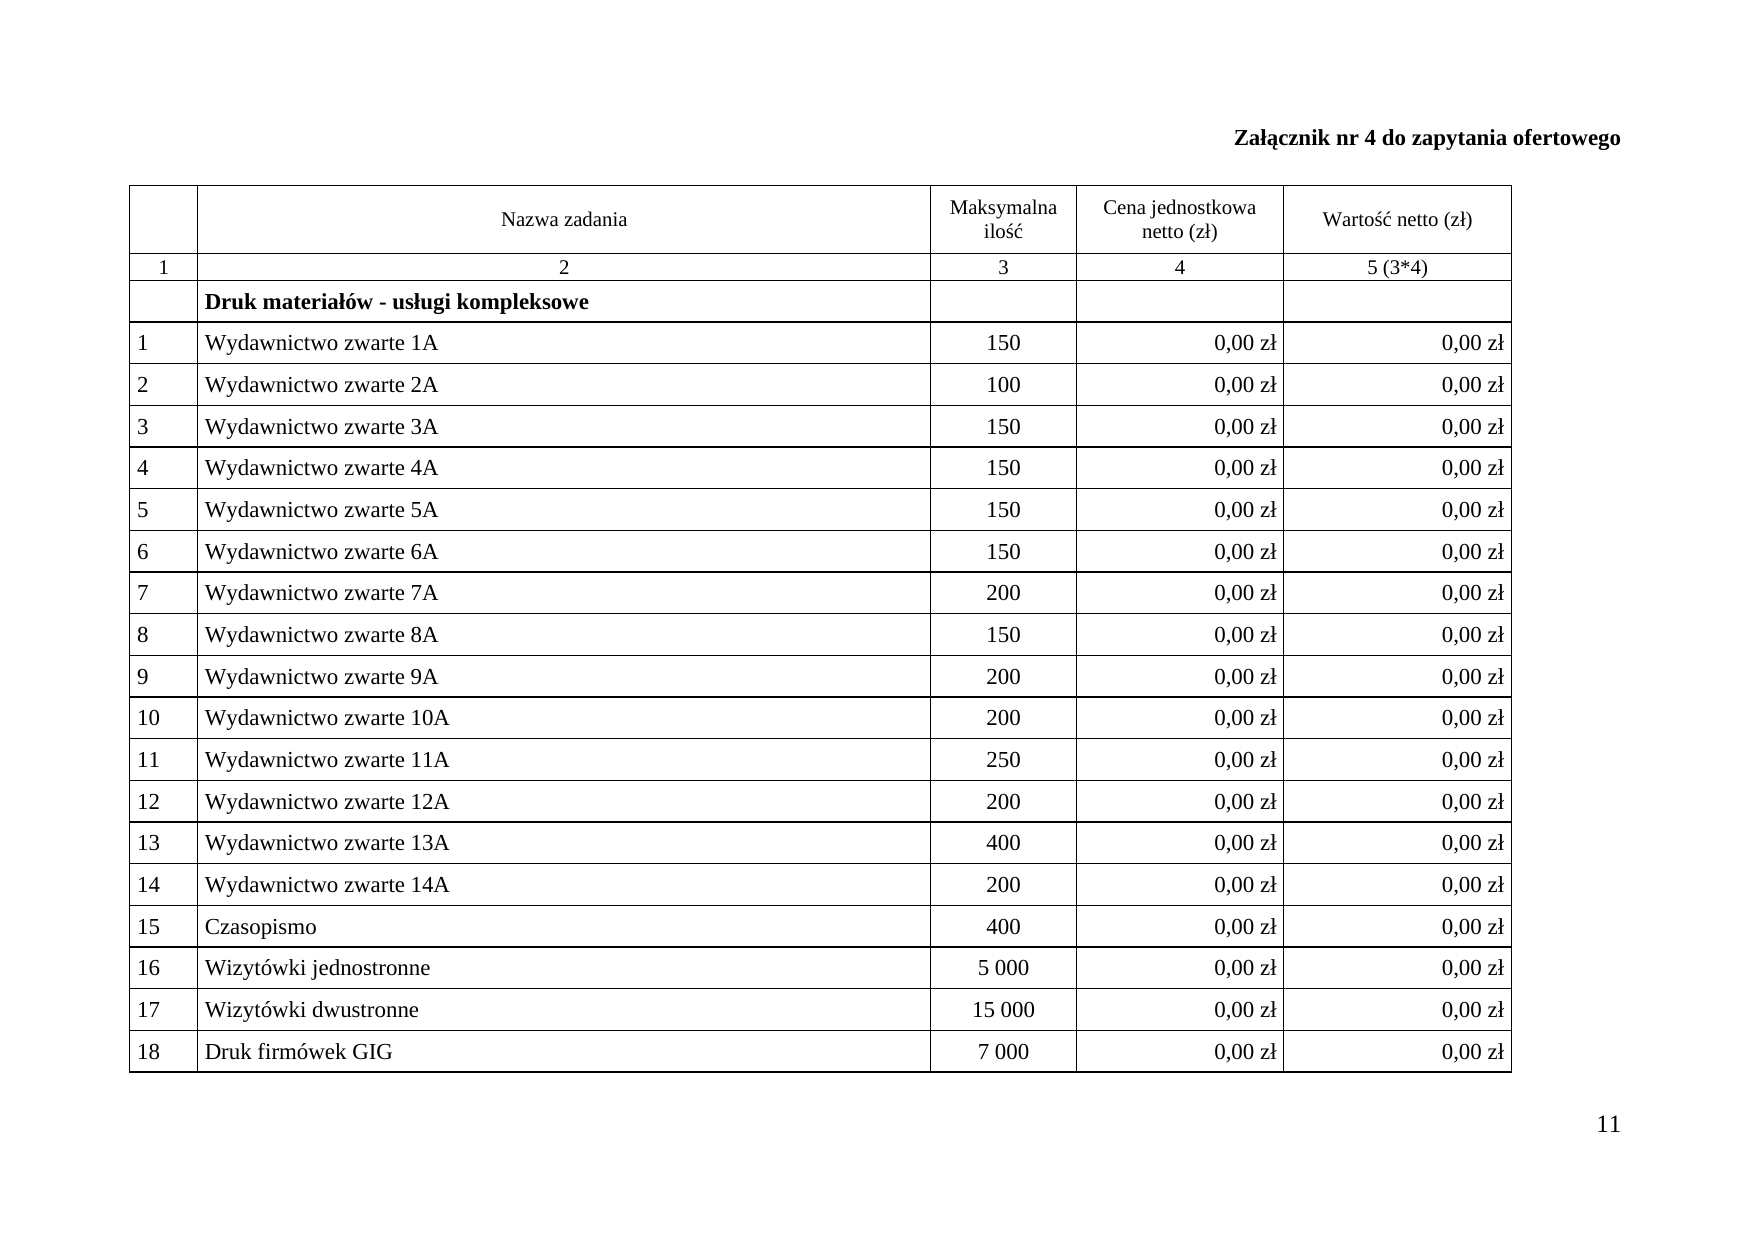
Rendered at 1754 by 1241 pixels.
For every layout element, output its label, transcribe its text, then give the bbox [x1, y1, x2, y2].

table_cell 0,00 zł [1284, 656, 1511, 696]
table_cell 0,00 zł [1077, 531, 1283, 571]
table_cell 400 [931, 906, 1076, 946]
table_cell 0,00 zł [1077, 656, 1283, 696]
table_cell 7 [130, 573, 197, 613]
table_cell 200 [931, 698, 1076, 738]
table_cell 0,00 zł [1284, 406, 1511, 446]
table_cell 0,00 zł [1077, 573, 1283, 613]
table_cell 250 [931, 739, 1076, 780]
table_cell 0,00 zł [1077, 823, 1283, 863]
table_cell 5 (3*4) [1284, 254, 1511, 280]
table_cell Wydawnictwo zwarte 2A [198, 364, 930, 405]
table_cell 0,00 zł [1284, 739, 1511, 780]
table_cell 4 [1077, 254, 1283, 280]
table_cell 200 [931, 656, 1076, 696]
table_cell 0,00 zł [1077, 698, 1283, 738]
table_cell 0,00 zł [1284, 364, 1511, 405]
table_cell Wizytówki jednostronne [198, 948, 930, 988]
table_cell 150 [931, 614, 1076, 655]
table_cell 0,00 zł [1284, 531, 1511, 571]
table_cell 150 [931, 531, 1076, 571]
table_cell 18 [130, 1031, 197, 1071]
table_cell Wydawnictwo zwarte 5A [198, 489, 930, 530]
table_cell Druk firmówek GIG [198, 1031, 930, 1071]
table_cell 2 [130, 364, 197, 405]
table_cell 10 [130, 698, 197, 738]
table_cell 0,00 zł [1284, 823, 1511, 863]
table_cell Wydawnictwo zwarte 1A [198, 323, 930, 363]
table_cell 0,00 zł [1077, 614, 1283, 655]
table_cell Wydawnictwo zwarte 8A [198, 614, 930, 655]
table_cell 3 [931, 254, 1076, 280]
table_cell 8 [130, 614, 197, 655]
table_cell 0,00 zł [1077, 489, 1283, 530]
table_cell 200 [931, 781, 1076, 821]
table_cell 400 [931, 823, 1076, 863]
table_cell Wydawnictwo zwarte 9A [198, 656, 930, 696]
table_cell Wydawnictwo zwarte 7A [198, 573, 930, 613]
table_cell 5 [130, 489, 197, 530]
table_cell Wizytówki dwustronne [198, 989, 930, 1030]
table_cell 14 [130, 864, 197, 905]
table_cell Wydawnictwo zwarte 10A [198, 698, 930, 738]
table_cell 150 [931, 489, 1076, 530]
table_header Maksymalna ilość [931, 186, 1076, 253]
table_cell 200 [931, 864, 1076, 905]
table_cell 3 [130, 406, 197, 446]
table_cell Wydawnictwo zwarte 6A [198, 531, 930, 571]
table_cell Wydawnictwo zwarte 3A [198, 406, 930, 446]
table_cell 16 [130, 948, 197, 988]
table_cell 0,00 zł [1284, 614, 1511, 655]
table_cell 0,00 zł [1284, 1031, 1511, 1071]
table_header Nazwa zadania [198, 186, 930, 253]
table_cell 0,00 zł [1284, 489, 1511, 530]
table_cell 15 000 [931, 989, 1076, 1030]
table_cell 1 [130, 323, 197, 363]
table_cell 0,00 zł [1284, 573, 1511, 613]
table_cell 200 [931, 573, 1076, 613]
table_cell Wydawnictwo zwarte 14A [198, 864, 930, 905]
table_cell 11 [130, 739, 197, 780]
table_cell 0,00 zł [1077, 864, 1283, 905]
table_cell [130, 281, 197, 321]
table_cell Czasopismo [198, 906, 930, 946]
table_cell 0,00 zł [1284, 948, 1511, 988]
table_cell 13 [130, 823, 197, 863]
table_cell Wydawnictwo zwarte 13A [198, 823, 930, 863]
table_cell 17 [130, 989, 197, 1030]
table_cell 0,00 zł [1284, 323, 1511, 363]
table_cell 12 [130, 781, 197, 821]
table_cell Druk materiałów - usługi kompleksowe [198, 281, 930, 321]
table_cell 9 [130, 656, 197, 696]
table_cell 7 000 [931, 1031, 1076, 1071]
table_cell 0,00 zł [1077, 989, 1283, 1030]
table_cell 5 000 [931, 948, 1076, 988]
table_cell 0,00 zł [1077, 323, 1283, 363]
table_cell 6 [130, 531, 197, 571]
table_cell 0,00 zł [1284, 698, 1511, 738]
table_cell Wydawnictwo zwarte 12A [198, 781, 930, 821]
table_cell 0,00 zł [1077, 448, 1283, 488]
table_cell [1077, 281, 1283, 321]
table_cell 0,00 zł [1284, 989, 1511, 1030]
table_header Cena jednostkowa netto (zł) [1077, 186, 1283, 253]
table_cell 0,00 zł [1077, 948, 1283, 988]
table_cell Wydawnictwo zwarte 11A [198, 739, 930, 780]
table_cell 150 [931, 323, 1076, 363]
table_cell 0,00 zł [1077, 1031, 1283, 1071]
table_header Wartość netto (zł) [1284, 186, 1511, 253]
table_cell 15 [130, 906, 197, 946]
table_cell 0,00 zł [1284, 448, 1511, 488]
table_cell 0,00 zł [1077, 781, 1283, 821]
table_cell 2 [198, 254, 930, 280]
table_cell 150 [931, 448, 1076, 488]
table_cell 0,00 zł [1284, 864, 1511, 905]
table_cell [1284, 281, 1511, 321]
table_cell 150 [931, 406, 1076, 446]
table_cell 0,00 zł [1077, 739, 1283, 780]
table_cell 0,00 zł [1077, 906, 1283, 946]
table_cell 0,00 zł [1077, 364, 1283, 405]
table_cell Wydawnictwo zwarte 4A [198, 448, 930, 488]
table_cell 4 [130, 448, 197, 488]
table_cell 0,00 zł [1077, 406, 1283, 446]
table_cell [931, 281, 1076, 321]
table_cell 1 [130, 254, 197, 280]
table_cell 0,00 zł [1284, 906, 1511, 946]
table_cell 0,00 zł [1284, 781, 1511, 821]
table_cell 100 [931, 364, 1076, 405]
table_header [130, 186, 197, 253]
text Załącznik nr 4 do zapytania ofertowego [131, 118, 1621, 152]
